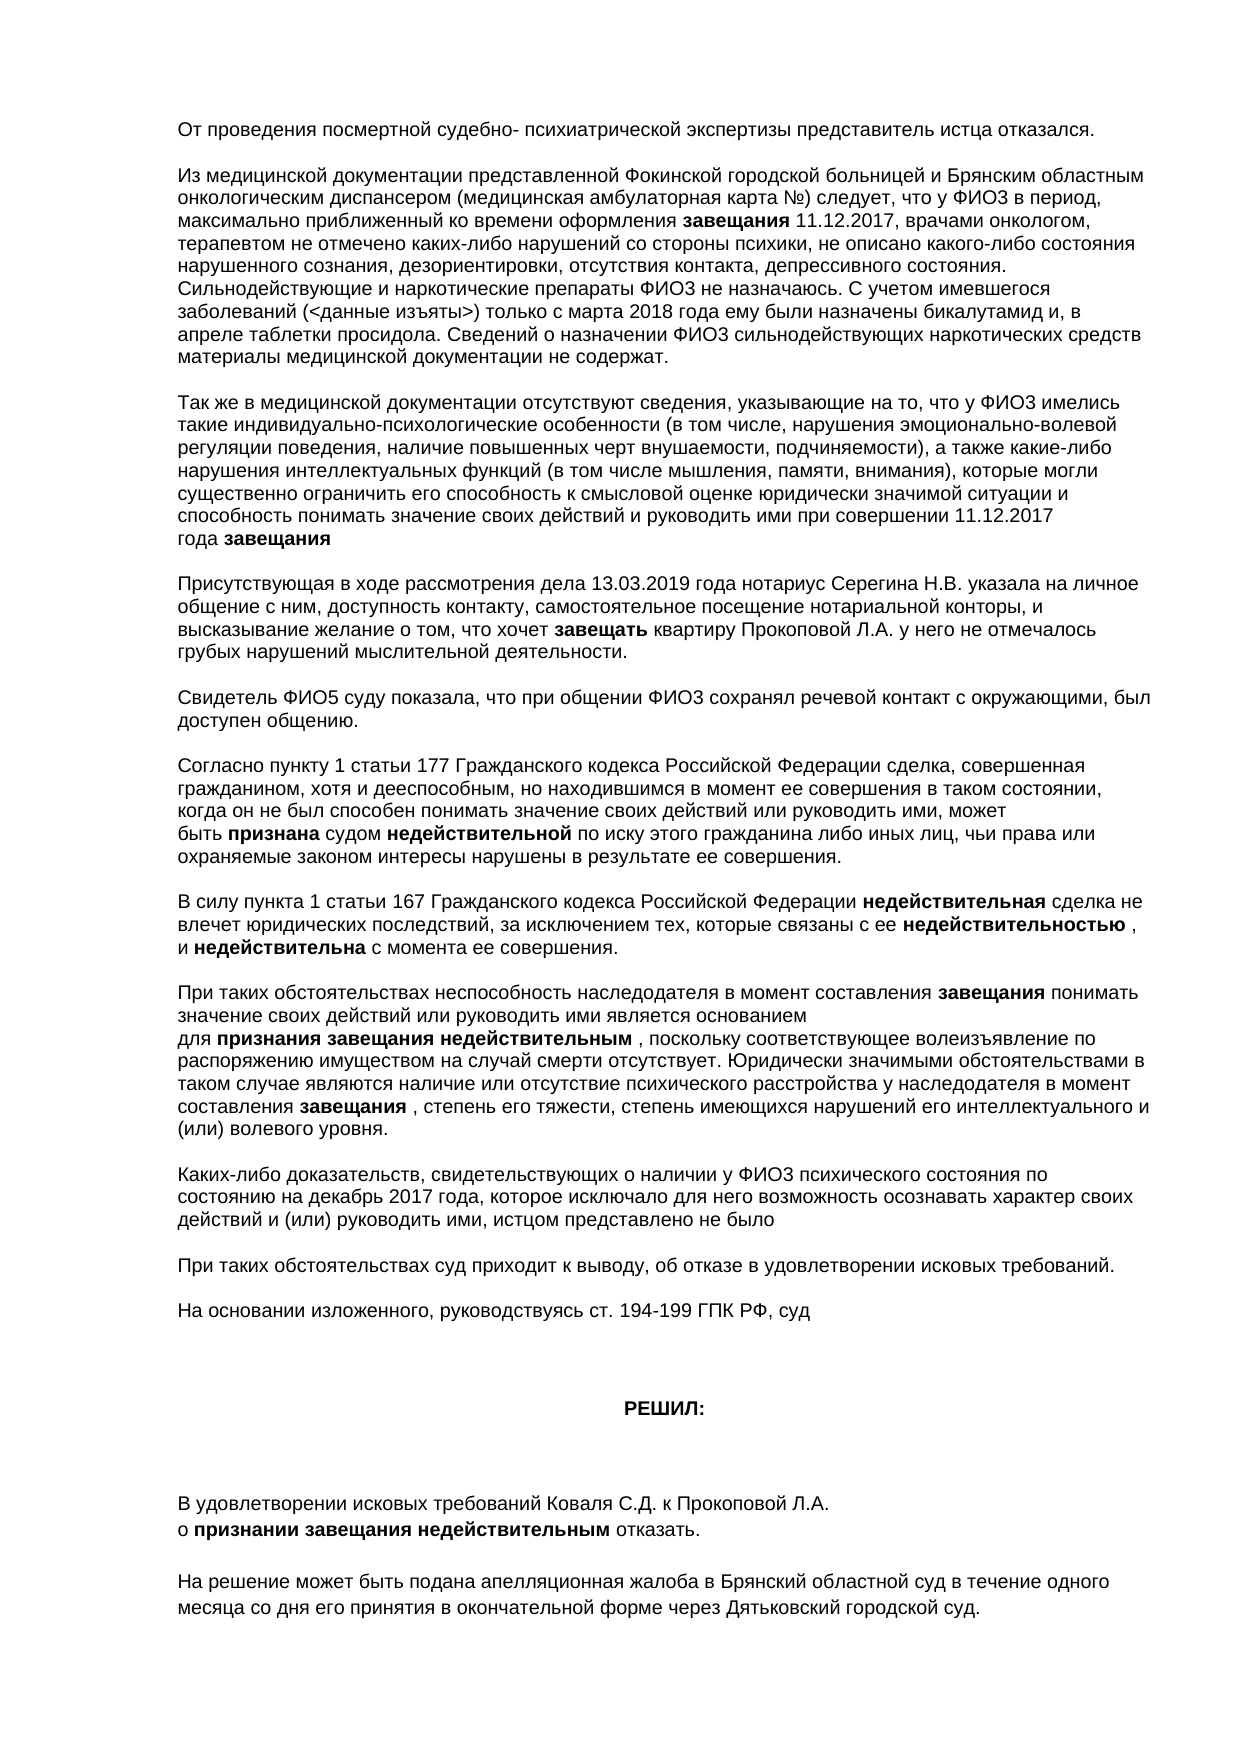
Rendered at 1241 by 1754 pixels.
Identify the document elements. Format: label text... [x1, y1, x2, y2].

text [177, 1440, 1152, 1619]
text РЕШИЛ: [177, 1393, 1152, 1419]
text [177, 118, 1152, 686]
